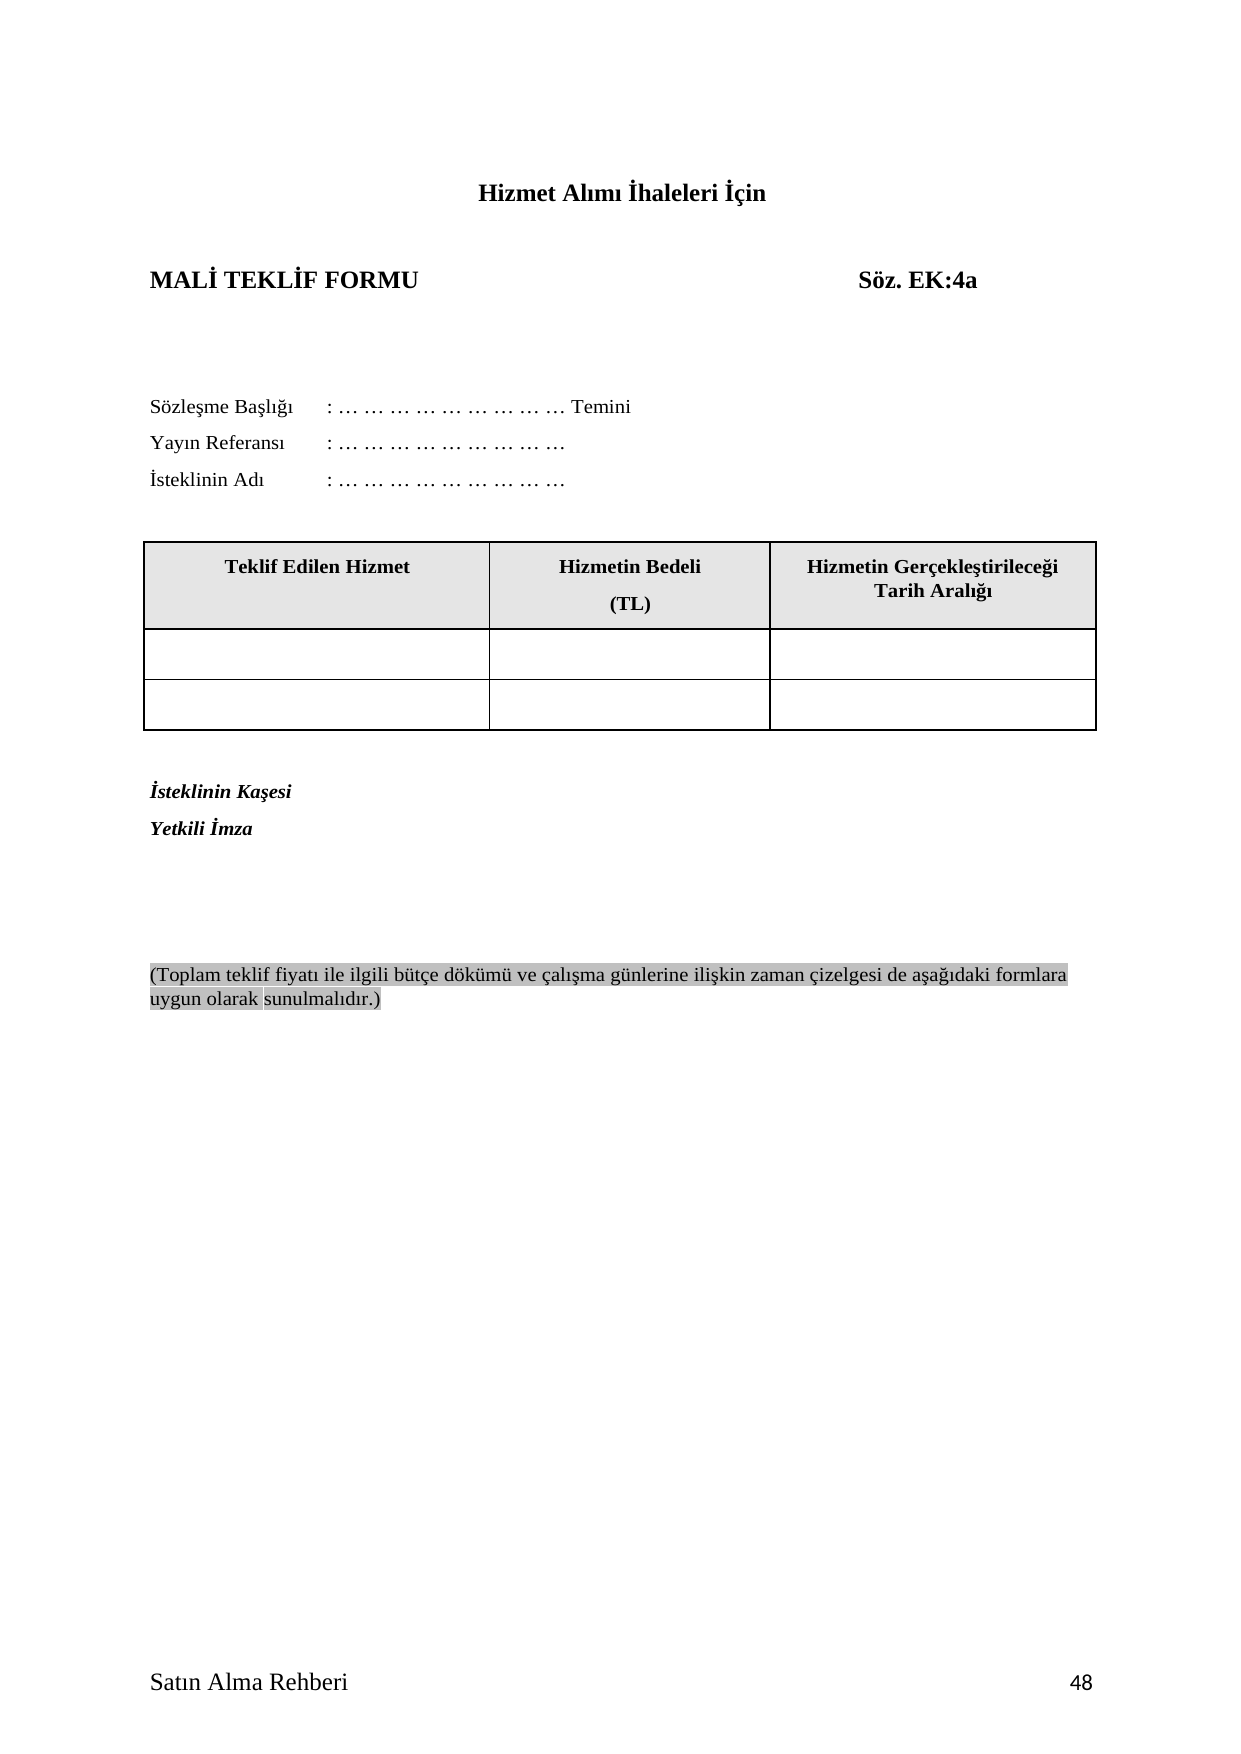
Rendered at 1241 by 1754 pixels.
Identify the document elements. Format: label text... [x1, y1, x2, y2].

table_cell [490, 630, 769, 678]
table_header Teklif Edilen Hizmet [145, 543, 489, 628]
text MALİ TEKLİF FORMU Söz. EK:4a [149, 266, 1111, 294]
subtitle Hizmet Alımı İhaleleri İçin [476, 178, 768, 207]
text İsteklinin Kaşesi Yetkili İmza [149, 780, 294, 839]
table_header Hizmetin Gerçekleştirileceği Tarih Aralığı [771, 543, 1095, 628]
table_cell [145, 680, 489, 729]
table_cell [771, 680, 1095, 729]
text Sözleşme Başlığı : … … … … … … … … … Temini Yayın Referansı : … … … … … … … … … İsteklinin Adı : … … … … … … … … … [149, 395, 632, 491]
text (Toplam teklif fiyatı ile ilgili bütçe dökümü ve çalışma günlerine ilişkin zaman çizelgesi de aşağıdaki formlara uygun olarak sunulmalıdır.) [149, 963, 1111, 1010]
table_cell [490, 680, 769, 729]
table_header Hizmetin Bedeli (TL) [490, 543, 769, 628]
table_cell [145, 630, 489, 678]
table_cell [771, 630, 1095, 678]
